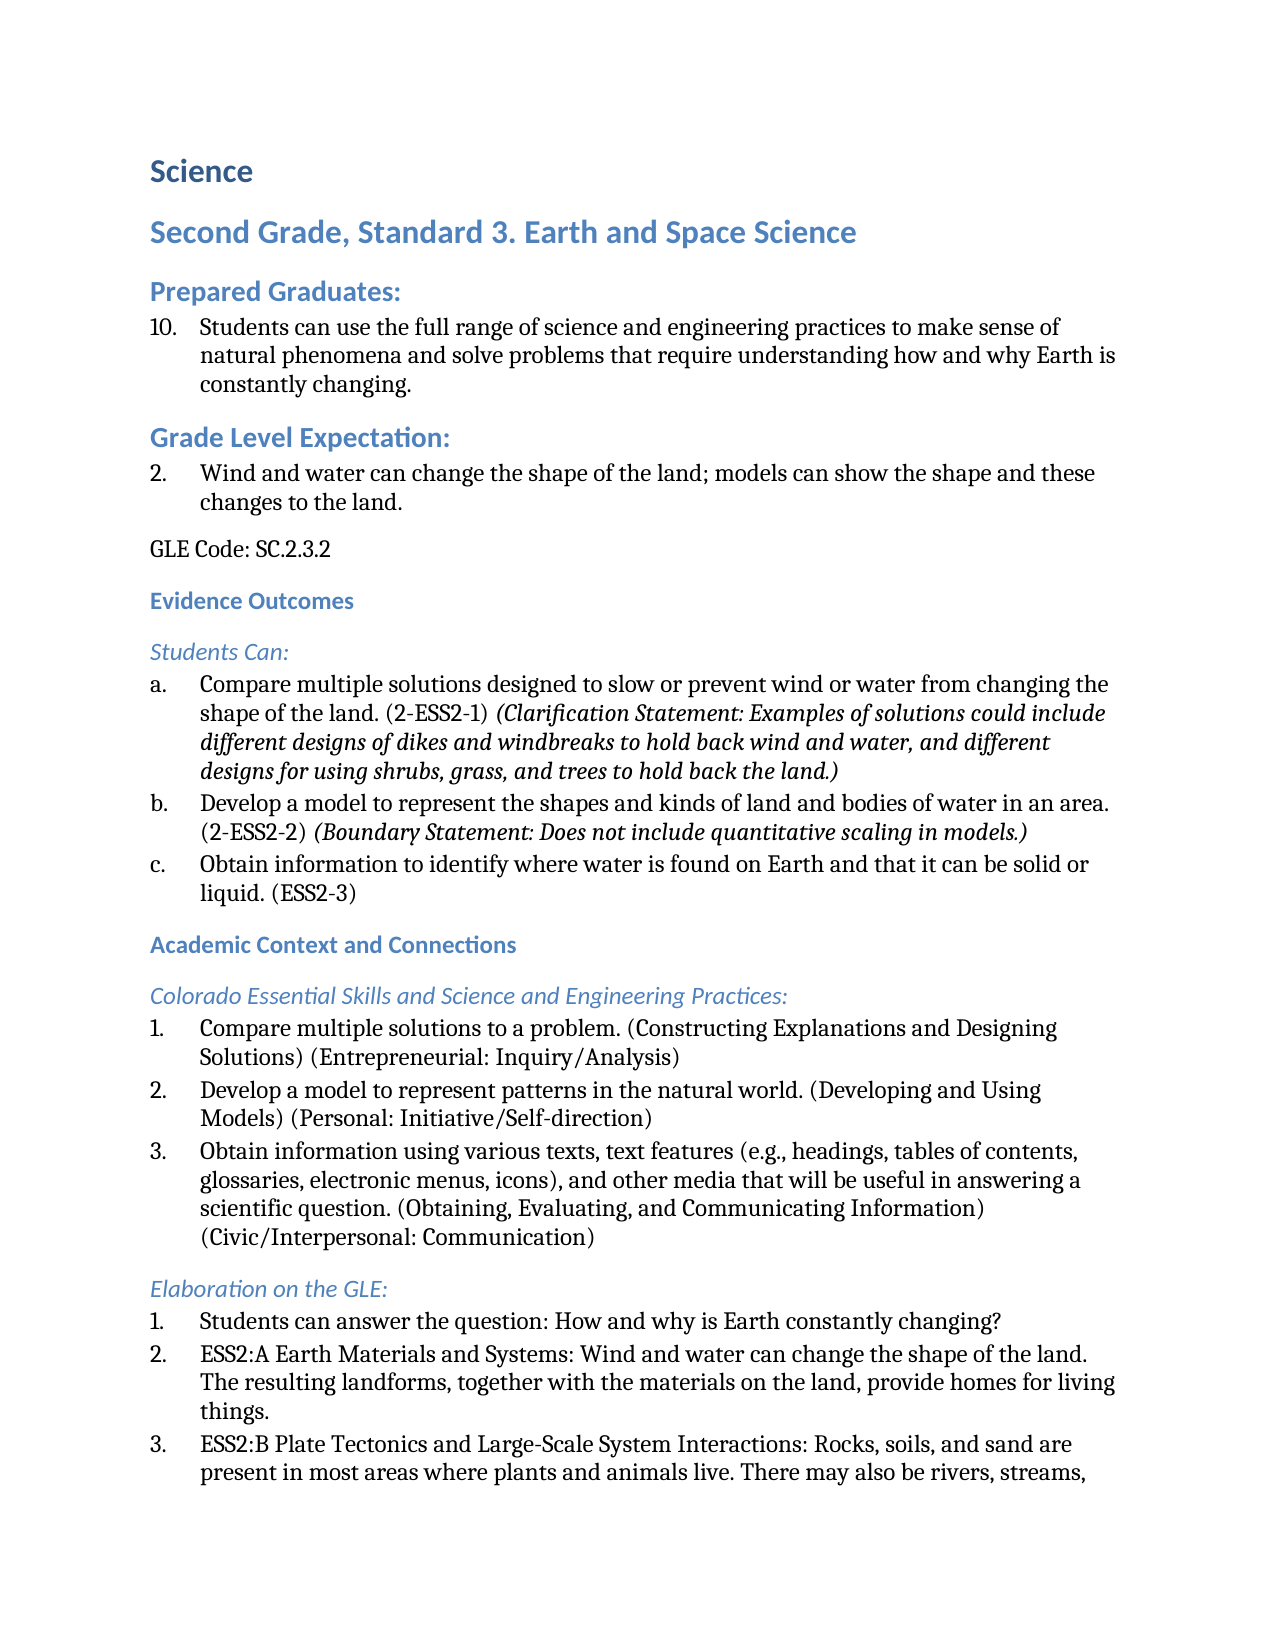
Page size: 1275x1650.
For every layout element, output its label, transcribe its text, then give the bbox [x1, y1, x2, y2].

list Obtain information to identify where water is found on Earth and that it can be solid or liquid. (ESS2-3) [150, 850, 1125, 908]
subtitle Elaboration on the GLE: [150, 1273, 1125, 1303]
list Students can use the full range of science and engineering practices to make sense of natural phenomena and solve problems that require understanding how and why Earth is constantly changing. [150, 312, 1125, 399]
list Students can answer the question: How and why is Earth constantly changing? [150, 1307, 1125, 1336]
subtitle Evidence Outcomes [150, 585, 1125, 615]
list Obtain information using various texts, text features (e.g., headings, tables of contents, glossaries, electronic menus, icons), and other media that will be useful in answering a scientific question. (Obtaining, Evaluating, and Communicating Information) (Civic/Interpersonal: Communication) [150, 1137, 1125, 1252]
subtitle Science [150, 150, 1125, 191]
list Compare multiple solutions designed to slow or prevent wind or water from changing the shape of the land. (2-ESS2-1) (Clarification Statement: Examples of solutions could include different designs of dikes and windbreaks to hold back wind and water, and different designs for using shrubs, grass, and trees to hold back the land.) [150, 670, 1125, 785]
list Develop a model to represent patterns in the natural world. (Developing and Using Models) (Personal: Initiative/Self-direction) [150, 1076, 1125, 1133]
list Develop a model to represent the shapes and kinds of land and bodies of water in an area. (2-ESS2-2) (Boundary Statement: Does not include quantitative scaling in models.) [150, 789, 1125, 847]
subtitle Students Can: [150, 636, 1125, 667]
text GLE Code: SC.2.3.2 [150, 535, 1125, 564]
subtitle Grade Level Expectation: [150, 419, 1125, 455]
list Wind and water can change the shape of the land; models can show the shape and these changes to the land. [150, 459, 1125, 516]
list Compare multiple solutions to a problem. (Constructing Explanations and Designing Solutions) (Entrepreneurial: Inquiry/Analysis) [150, 1014, 1125, 1072]
list ESS2:A Earth Materials and Systems: Wind and water can change the shape of the land. The resulting landforms, together with the materials on the land, provide homes for living things. [150, 1339, 1125, 1426]
subtitle Second Grade, Standard 3. Earth and Space Science [150, 212, 1125, 252]
subtitle Academic Context and Connections [150, 929, 1125, 959]
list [150, 1429, 1125, 1487]
subtitle Colorado Essential Skills and Science and Engineering Practices: [150, 980, 1125, 1011]
subtitle Prepared Graduates: [150, 273, 1125, 309]
